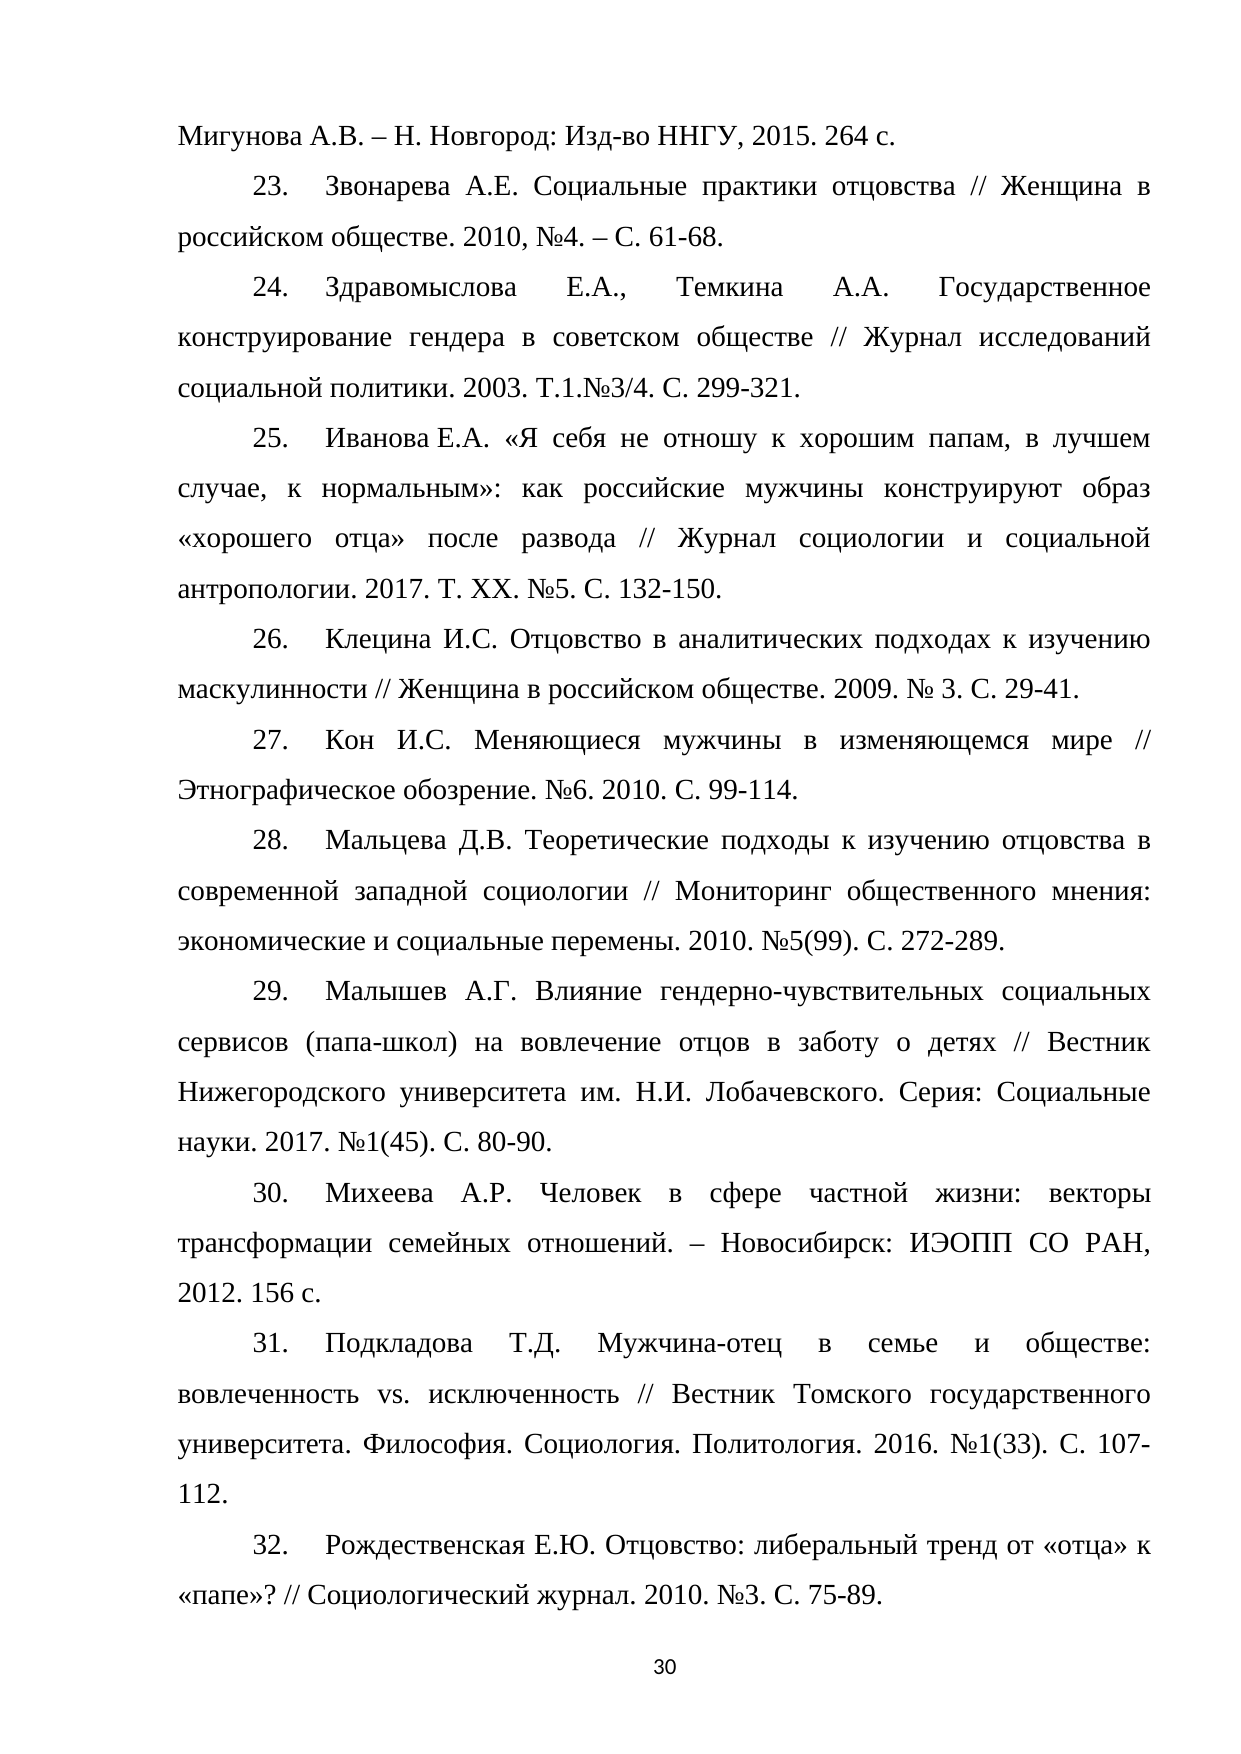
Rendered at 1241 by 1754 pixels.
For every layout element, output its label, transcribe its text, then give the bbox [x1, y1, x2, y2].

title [177, 118, 1152, 152]
list Мальцева Д.В. Теоретические подходы к изучению отцовства в современной западной социологии // Мониторинг общественного мнения: экономические и социальные перемены. 2010. №5(99). С. 272-289. [177, 822, 1152, 873]
list Клецина И.С. Отцовство в аналитических подходах к изучению маскулинности // Женщина в российском обществе. 2009. № . 29-41. [177, 621, 1152, 705]
list Михеева А.Р. Человек в сфере частной жизни: векторы трансформации семейных отношений. – Новосибирск: ИЭОПП СО РАН, 2012. 156 с. [177, 1175, 1152, 1309]
list Здравомыслова Е.А., Темкина А.А. Государственное конструирование гендера в советском обществе // Журнал исследований социальной политики. 2003. Т.1.№3/4. С. 299-321. [177, 269, 1152, 403]
list Мальцева Д.В. Теоретические подходы к изучению отцовства в современной западной социологии // Мониторинг общественного мнения: экономические и социальные перемены. 2010. №5(99). С. 272-289. [177, 906, 1152, 957]
list Иванова Е.А. «Я себя не отношу к хорошим папам, в лучшем случае, к нормальным»: как российские мужчины конструируют образ «хорошего отца» после развода // Журнал социологии и социальной антропологии. 2017. Т. XX. №5. С. 132-150. [177, 420, 1152, 604]
list Звонарева А.Е. Социальные практики отцовства // Женщина в российском обществе. 2010, №4. – С. 61-68. [177, 168, 1152, 252]
list Рождественская Е.Ю. Отцовство: либеральный тренд от «отца» к «папе»? // Социологический журнал. 2010. №3. С. 75-89. [177, 1527, 1152, 1611]
list Подкладова Т.Д. Мужчина-отец в семье и обществе: вовлеченность vs. исключенность // Вестник Томского государственного университета. Философия. Социология. Политология. 2016. №1(33). С. 107-112. [177, 1326, 1152, 1510]
list Малышев А.Г. Влияние гендерно-чувствительных социальных сервисов (папа-школ) на вовлечение отцов в заботу о детях // Вестник Нижегородского университета им. Н.И. Лобачевского. Серия: Социальные науки. 2017. №1(45). С. 80-90. [177, 973, 1152, 1158]
list Кон И.С. Меняющиеся мужчины в изменяющемся мире // Этнографическое обозрение. №6. 2010. С. 99-114. [177, 722, 1152, 806]
